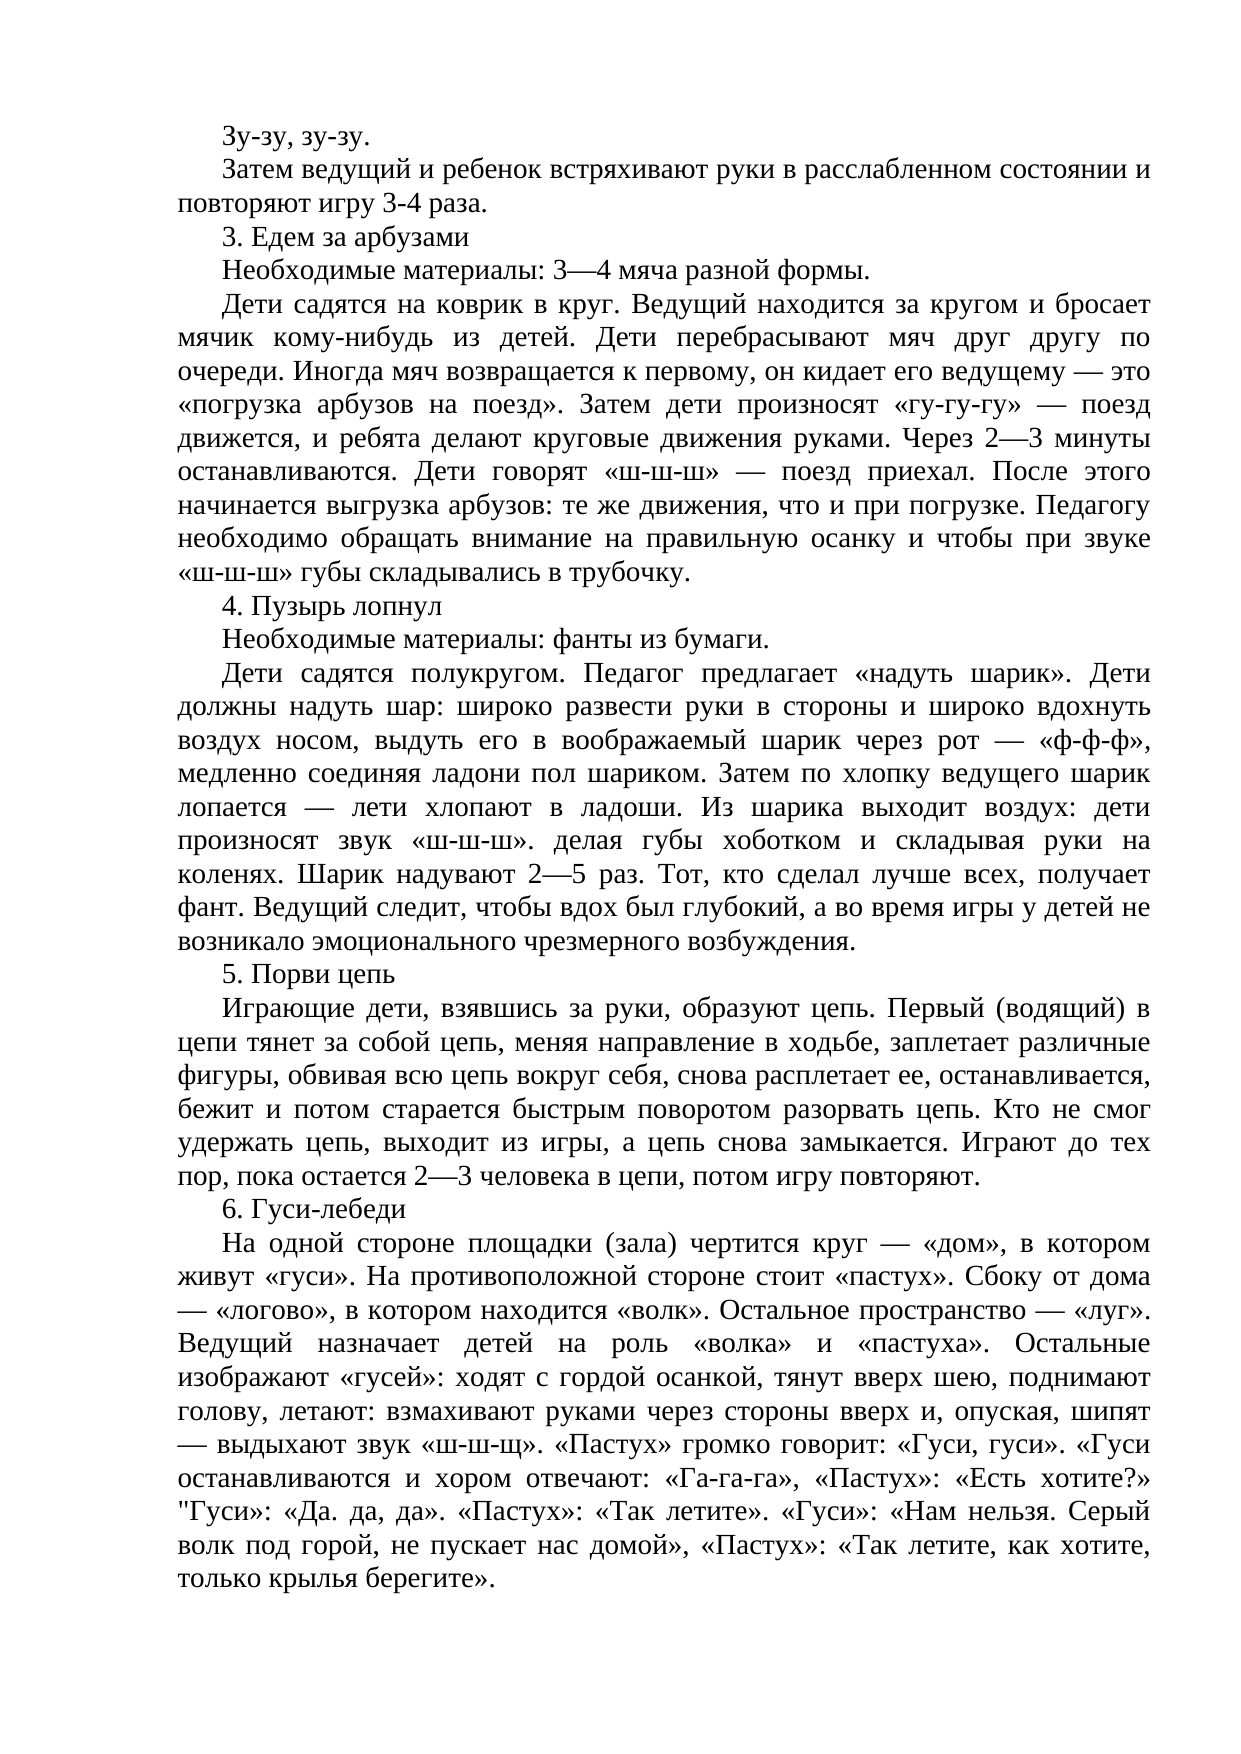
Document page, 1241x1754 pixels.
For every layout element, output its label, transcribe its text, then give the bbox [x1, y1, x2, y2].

text Играющие дети, взявшись за руки, образуют цепь. Первый (водящий) в цепи тянет за собой цепь, меняя направление в ходьбе, заплетает различные фигуры, обвивая всю цепь вокруг себя, снова расплетает ее, останавливается, бежит и потом старается быстрым поворотом разорвать цепь. Кто не смог удержать цепь, выходит из игры, а цепь снова замыкается. Играют до тех пор, пока остается 2—3 человека в цепи, потом игру повторяют. [177, 990, 1152, 1191]
text Зу-зу, зу-зу. [177, 118, 1152, 152]
text Затем ведущий и ребенок встряхивают руки в расслабленном состоянии и повторяют игру 3-4 раза. [177, 152, 1152, 219]
text 4. Пузырь лопнул [177, 588, 1152, 621]
text На одной стороне площадки (зала) чертится круг — «дом», в котором живут «гуси». На противоположной стороне стоит «пастух». Сбоку от дома — «логово», в котором находится «волк». Остальное пространство — «луг». Ведущий назначает детей на роль «волка» и «пастуха». Остальные изображают «гусей»: ходят с гордой осанкой, тянут вверх шею, поднимают голову, летают: взмахивают руками через стороны вверх и, опуская, шипят — выдыхают звук «ш-ш-щ». «Пастух» громко говорит: «Гуси, гуси». «Гуси останавливаются и хором отвечают: «Га-га-га», «Пастух»: «Есть хотите?» "Гуси»: «Да. да, да». «Пастух»: «Так летите». «Гуси»: «Нам нельзя. Серый волк под горой, не пускает нас домой», «Пастух»: «Так летите, как хотите, только крылья берегите». [177, 1225, 1152, 1594]
text 6. Гуси-лебеди [177, 1191, 1152, 1225]
text Необходимые материалы: фанты из бумаги. [177, 621, 1152, 655]
text Дети садятся на коврик в круг. Ведущий находится за кругом и бросает мячик кому-нибудь из детей. Дети перебрасывают мяч друг другу по очереди. Иногда мяч возвращается к первому, он кидает его ведущему — это «погрузка арбузов на поезд». Затем дети произносят «гу-гу-гу» — поезд движется, и ребята делают круговые движения руками. Через 2—3 минуты останавливаются. Дети говорят «ш-ш-ш» — поезд приехал. После этого начинается выгрузка арбузов: те же движения, что и при погрузке. Педагогу необходимо обращать внимание на правильную осанку и чтобы при звуке «ш-ш-ш» губы складывались в трубочку. [177, 286, 1152, 588]
text 3. Едем за арбузами [177, 219, 1152, 252]
text Необходимые материалы: 3—4 мяча разной формы. [177, 252, 1152, 286]
text Дети садятся полукругом. Педагог предлагает «надуть шарик». Дети должны надуть шар: широко развести руки в стороны и широко вдохнуть воздух носом, выдуть его в воображаемый шарик через рот — «ф-ф-ф», медленно соединяя ладони пол шариком. Затем по хлопку ведущего шарик лопается — лети хлопают в ладоши. Из шарика выходит воздух: дети произносят звук «ш-ш-ш». делая губы хоботком и складывая руки на коленях. Шарик надувают 2—5 раз. Тот, кто сделал лучше всех, получает фант. Ведущий следит, чтобы вдох был глубокий, а во время игры у детей не возникало эмоционального чрезмерного возбуждения. [177, 655, 1152, 957]
text 5. Порви цепь [177, 957, 1152, 990]
